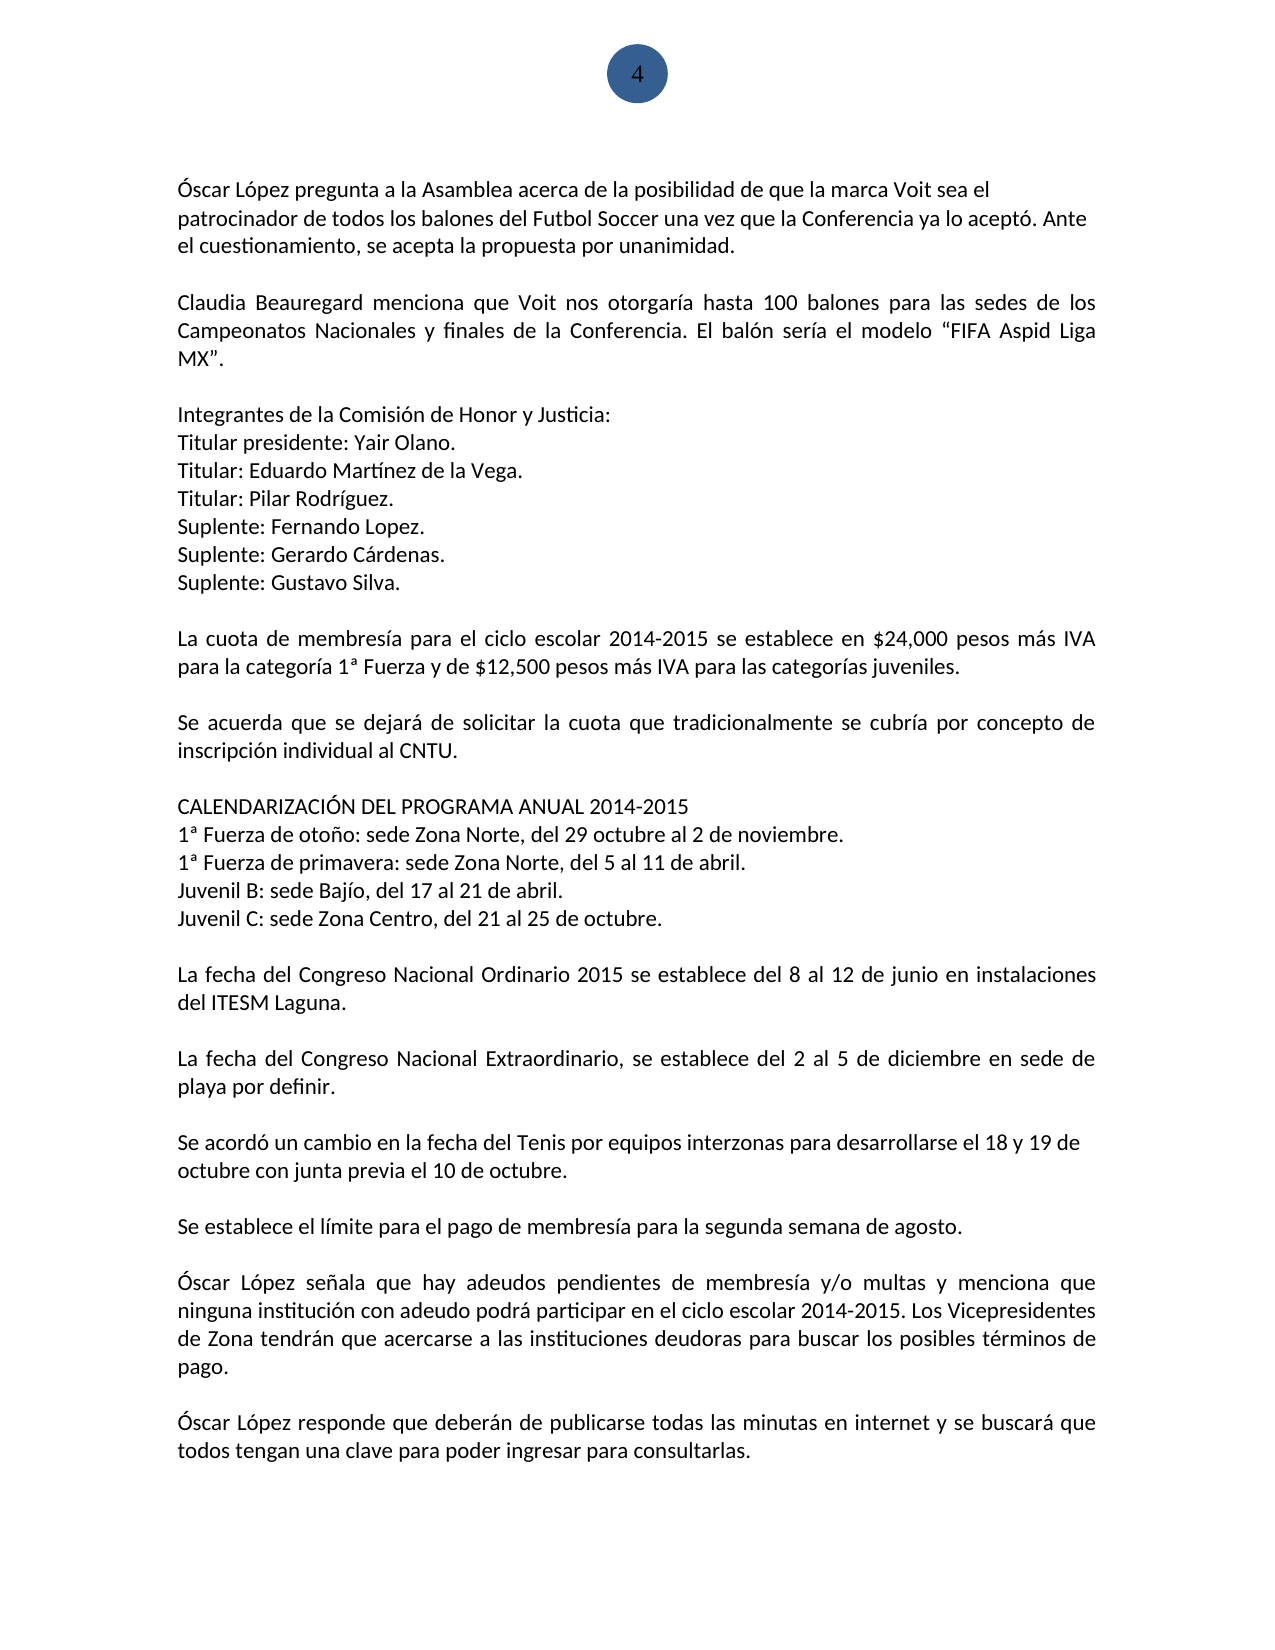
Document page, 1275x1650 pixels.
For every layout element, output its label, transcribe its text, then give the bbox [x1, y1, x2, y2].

text Suplente: Fernando Lopez. [177, 512, 1098, 540]
text La fecha del Congreso Nacional Extraordinario, se establece del 2 al 5 de diciembre en sede de playa por definir. [177, 1044, 1098, 1100]
text Óscar López señala que hay adeudos pendientes de membresía y/o multas y menciona que ninguna institución con adeudo podrá participar en el ciclo escolar 2014-2015. Los Vicepresidentes de Zona tendrán que acercarse a las instituciones deudoras para buscar los posibles términos de pago. [177, 1268, 1098, 1381]
text CALENDARIZACIÓN DEL PROGRAMA ANUAL 2014-2015 [177, 792, 1098, 820]
text Se acuerda que se dejará de solicitar la cuota que tradicionalmente se cubría por concepto de inscripción individual al CNTU. [177, 708, 1098, 764]
text Se establece el límite para el pago de membresía para la segunda semana de agosto. [177, 1212, 1098, 1240]
text Titular presidente: Yair Olano. [177, 428, 1098, 456]
text Juvenil C: sede Zona Centro, del 21 al 25 de octubre. [177, 904, 1098, 932]
text Integrantes de la Comisión de Honor y Justicia: [177, 400, 1098, 428]
text Juvenil B: sede Bajío, del 17 al 21 de abril. [177, 876, 1098, 904]
text Suplente: Gustavo Silva. [177, 568, 1098, 596]
text 1ª Fuerza de primavera: sede Zona Norte, del 5 al 11 de abril. [177, 848, 1098, 876]
text Se acordó un cambio en la fecha del Tenis por equipos interzonas para desarrollarse el 18 y 19 de octubre con junta previa el 10 de octubre. [177, 1128, 1098, 1184]
text Óscar López responde que deberán de publicarse todas las minutas en internet y se buscará que todos tengan una clave para poder ingresar para consultarlas. [177, 1408, 1098, 1464]
text Titular: Pilar Rodríguez. [177, 484, 1098, 512]
text Óscar López pregunta a la Asamblea acerca de la posibilidad de que la marca Voit sea el patrocinador de todos los balones del Futbol Soccer una vez que la Conferencia ya lo aceptó. Ante el cuestionamiento, se acepta la propuesta por unanimidad. [177, 176, 1098, 260]
text Claudia Beauregard menciona que Voit nos otorgaría hasta 100 balones para las sedes de los Campeonatos Nacionales y finales de la Conferencia. El balón sería el modelo “FIFA Aspid Liga MX”. [177, 288, 1098, 372]
text Titular: Eduardo Martínez de la Vega. [177, 456, 1098, 484]
text Suplente: Gerardo Cárdenas. [177, 540, 1098, 568]
text La cuota de membresía para el ciclo escolar 2014-2015 se establece en $24,000 pesos más IVA para la categoría 1ª Fuerza y de $12,500 pesos más IVA para las categorías juveniles. [177, 624, 1098, 680]
text La fecha del Congreso Nacional Ordinario 2015 se establece del 8 al 12 de junio en instalaciones del ITESM Laguna. [177, 960, 1098, 1016]
text 1ª Fuerza de otoño: sede Zona Norte, del 29 octubre al 2 de noviembre. [177, 820, 1098, 848]
